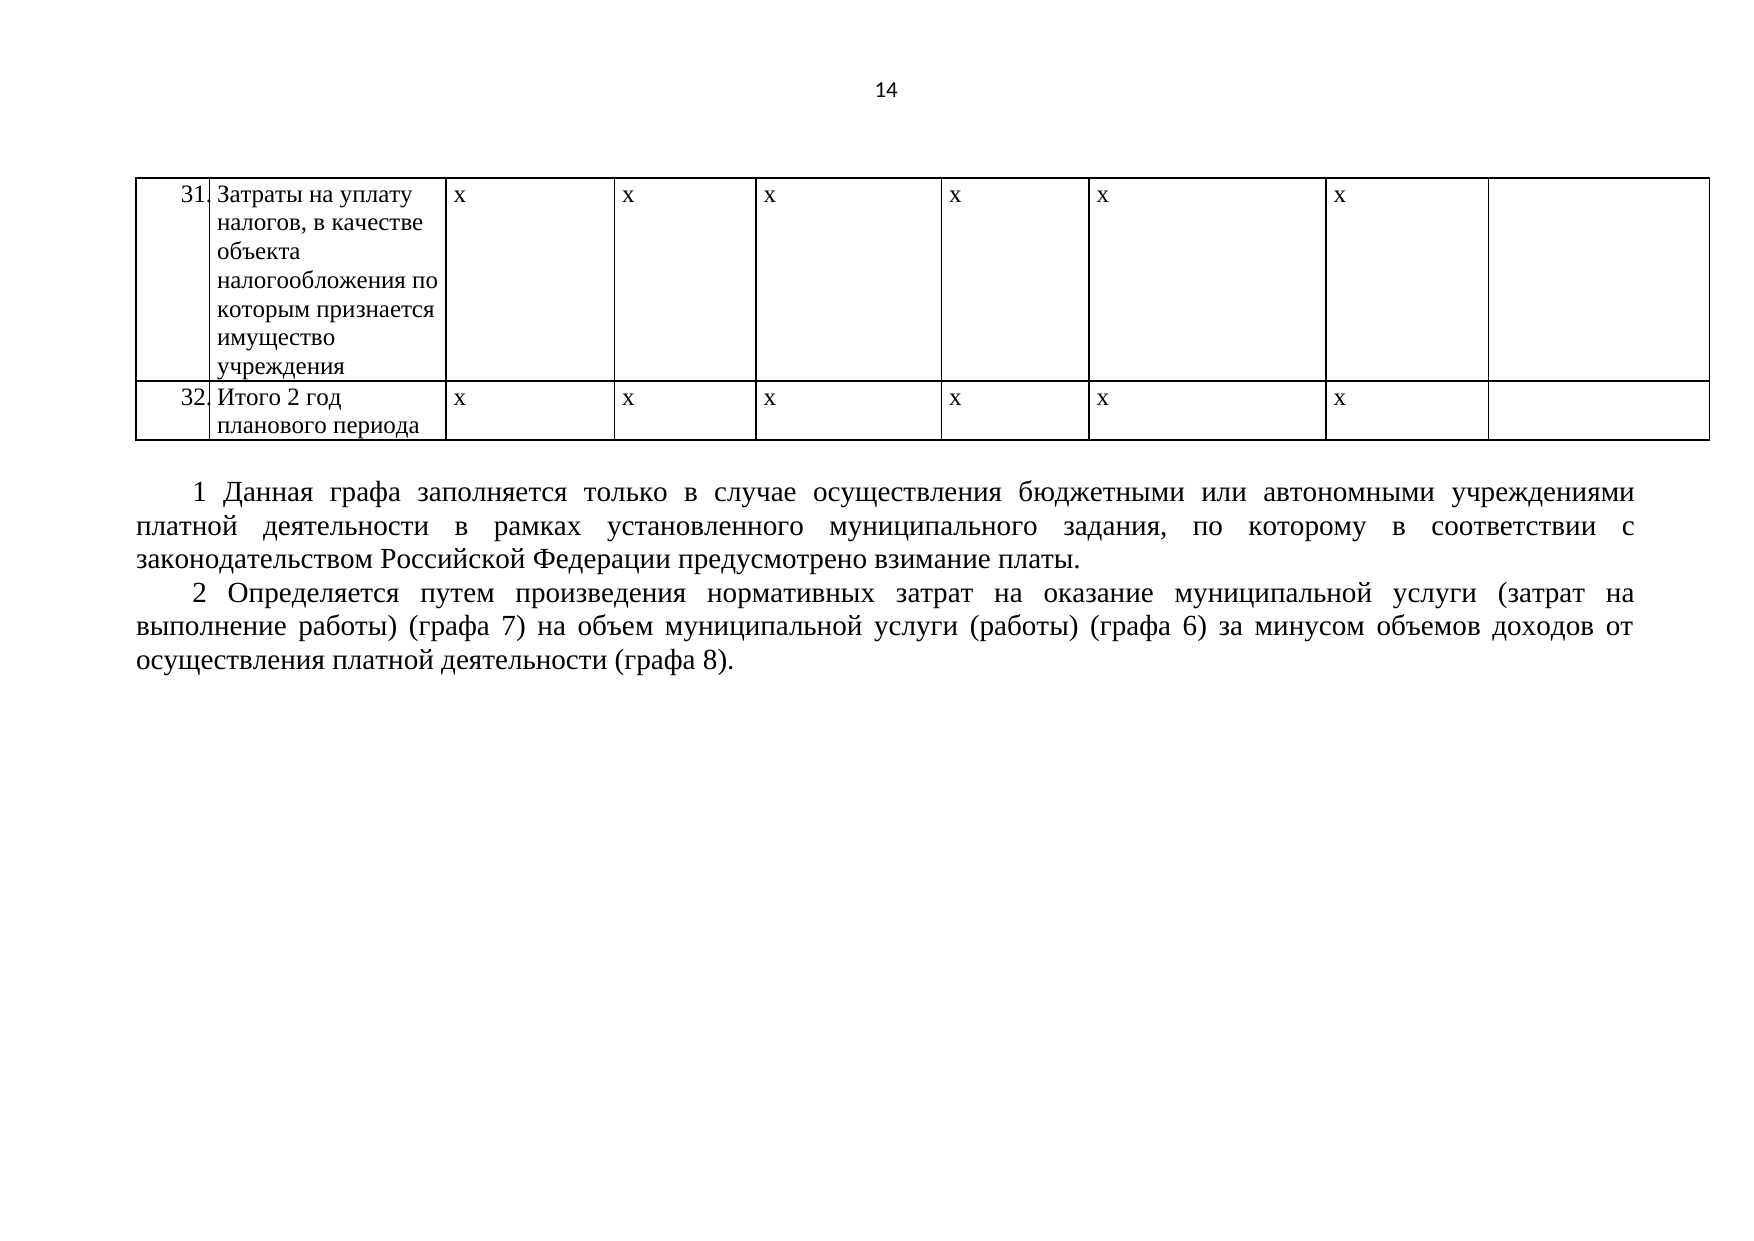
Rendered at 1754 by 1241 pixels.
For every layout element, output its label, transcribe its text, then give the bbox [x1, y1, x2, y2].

text 2 Определяется путем произведения нормативных затрат на оказание муниципальной услуги (затрат на выполнение работы) (графа 7) на объем муниципальной услуги (работы) (графа 6) за минусом объемов доходов от осуществления платной деятельности (графа 8). [136, 575, 1636, 675]
table_cell Итого 2 год планового периода [210, 382, 445, 439]
table_cell х [1090, 179, 1325, 380]
table_cell х [942, 179, 1088, 380]
table_cell х [757, 179, 941, 380]
table_cell х [1327, 179, 1488, 380]
table_cell х [615, 382, 755, 439]
table_cell х [447, 382, 614, 439]
table_cell х [757, 382, 941, 439]
table_cell [1489, 179, 1709, 380]
table_cell х [447, 179, 614, 380]
table_cell [1489, 382, 1709, 439]
table_cell [137, 179, 209, 380]
table_cell х [615, 179, 755, 380]
table_cell х [1090, 382, 1325, 439]
table_cell х [1327, 382, 1488, 439]
text 1 Данная графа заполняется только в случае осуществления бюджетными или автономными учреждениями платной деятельности в рамках установленного муниципального задания, по которому в соответствии с законодательством Российской Федерации предусмотрено взимание платы. [136, 474, 1636, 575]
table_cell [137, 382, 209, 439]
table_cell х [942, 382, 1088, 439]
table_cell Затраты на уплату налогов, в качестве объекта налогообложения по которым признается имущество учреждения [210, 179, 445, 380]
